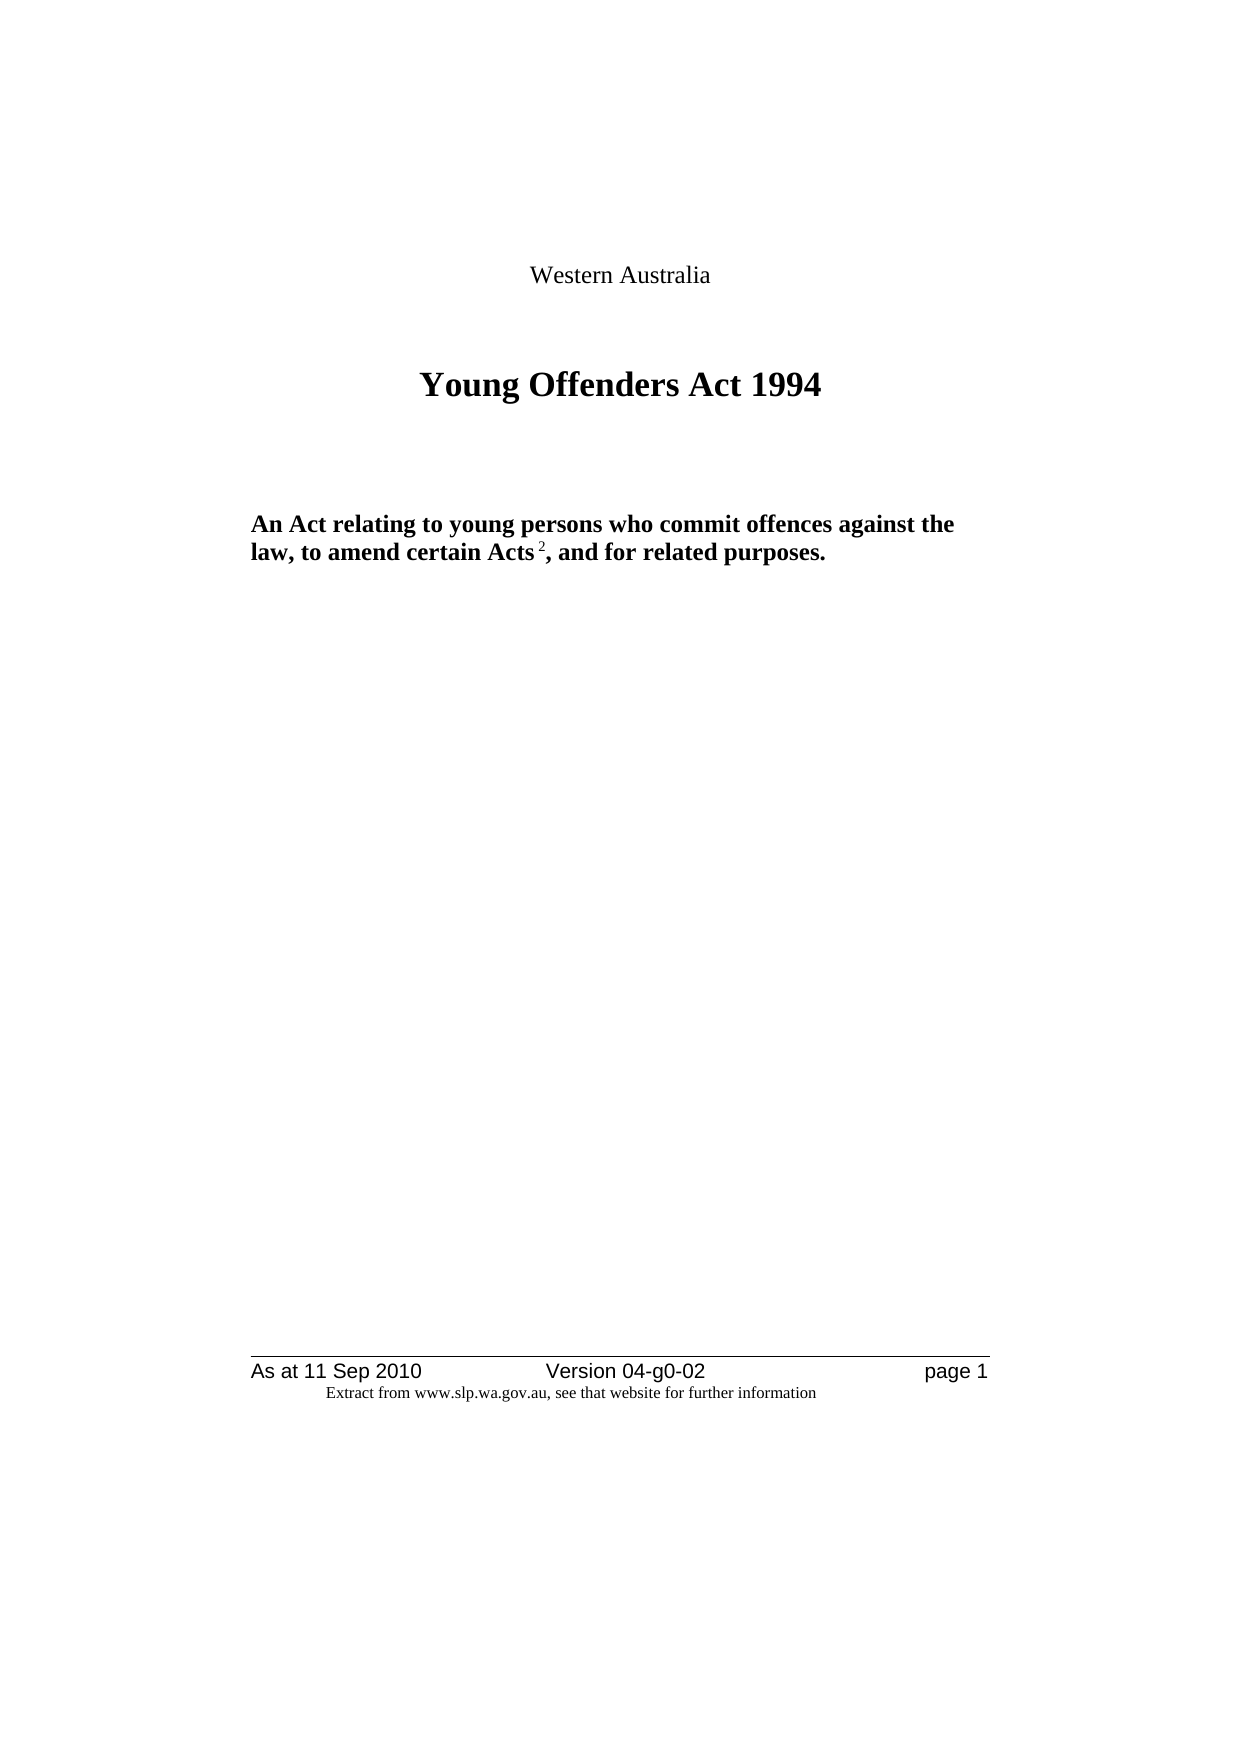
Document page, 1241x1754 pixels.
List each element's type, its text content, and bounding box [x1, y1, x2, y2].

title An Act relating to young persons who commit offences against the law, to amend certain Acts 2, and for related purposes. [251, 509, 990, 566]
text Young Offenders Act 1994 [251, 364, 990, 404]
text Western Australia [251, 260, 990, 289]
